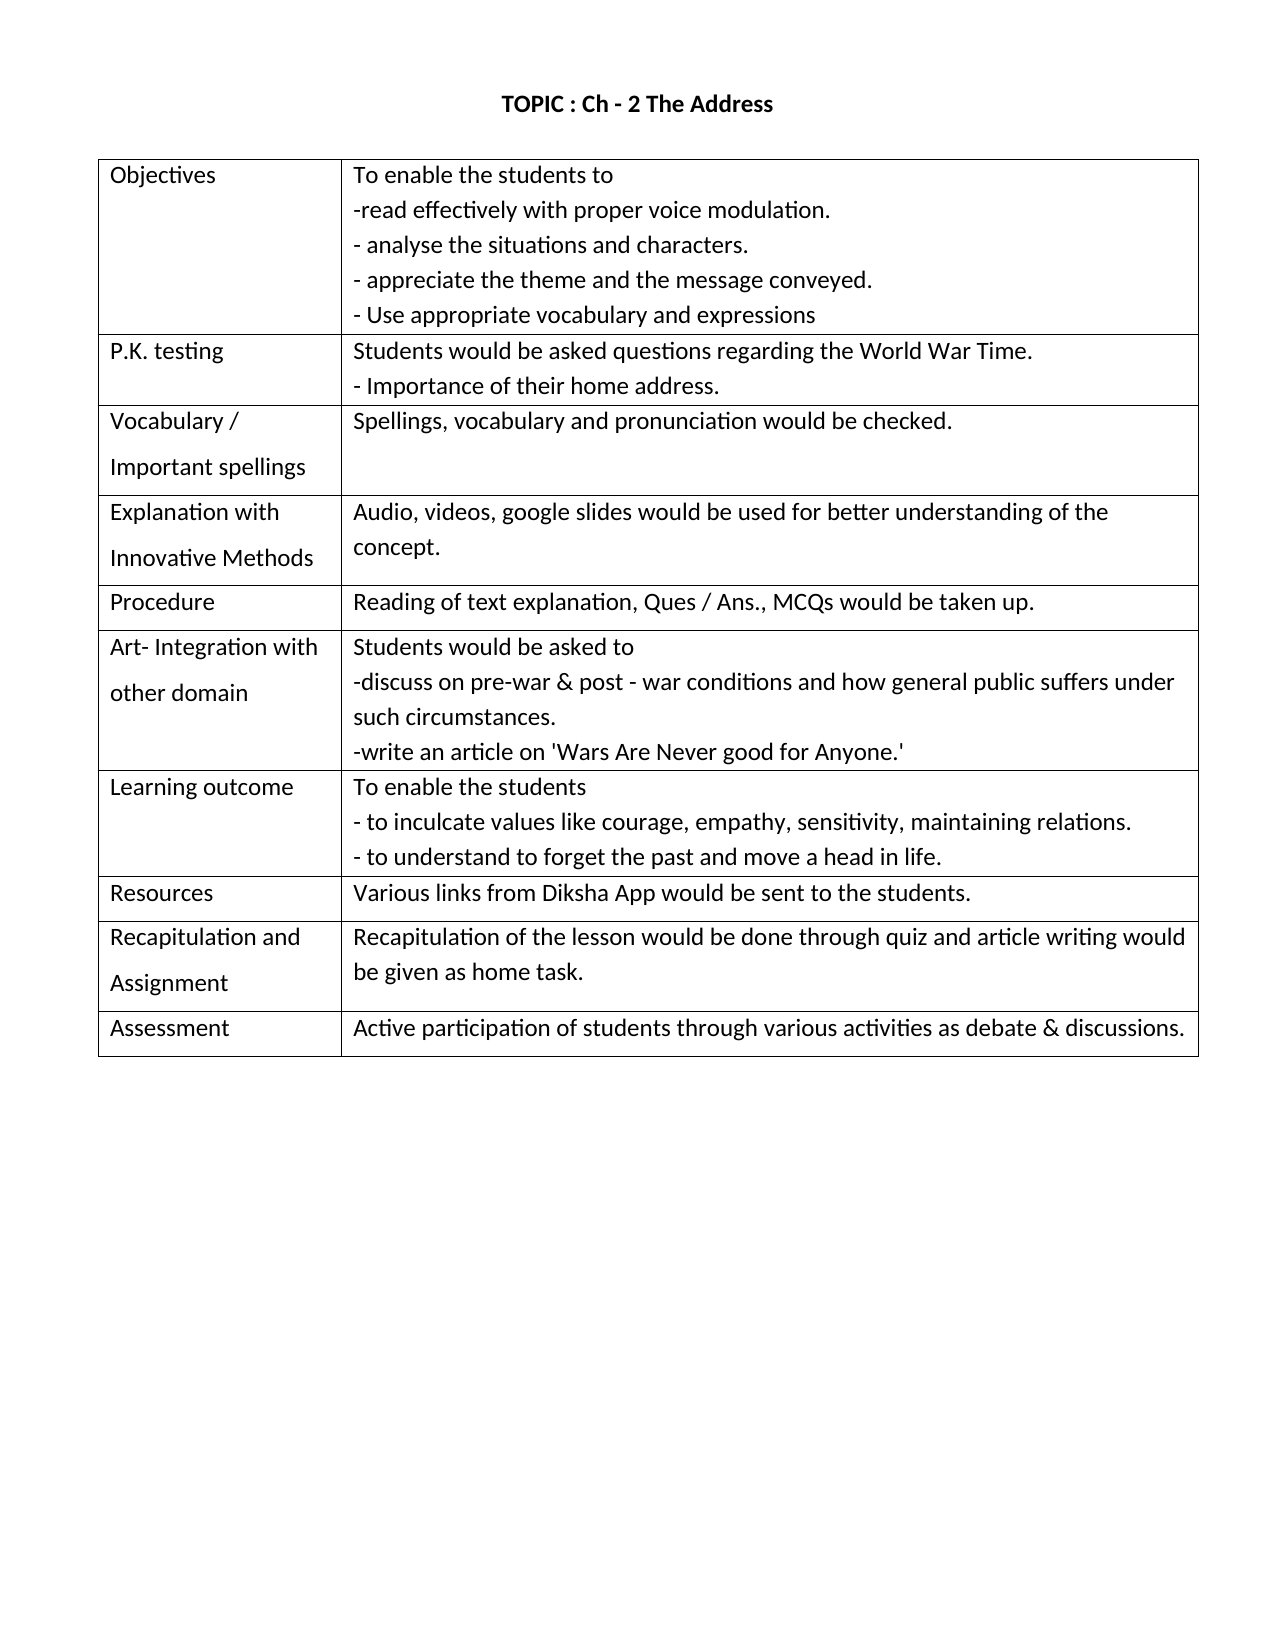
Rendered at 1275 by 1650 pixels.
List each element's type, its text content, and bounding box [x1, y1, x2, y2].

table_header Objectives [99, 160, 341, 334]
text TOPIC : Ch - 2 The Address [150, 89, 1125, 119]
table_cell Active participation of students through various activities as debate & discussions. [342, 1012, 1198, 1056]
table_cell Explanation with Innovative Methods [99, 496, 341, 585]
table_cell Recapitulation and Assignment [99, 922, 341, 1011]
table_cell P.K. testing [99, 335, 341, 404]
table_cell Audio, videos, google slides would be used for better understanding of the concept. [342, 496, 1198, 585]
table_cell Recapitulation of the lesson would be done through quiz and article writing would be given as home task. [342, 922, 1198, 1011]
table_cell Students would be asked to -discuss on pre-war & post - war conditions and how general public suffers under such circumstances. -write an article on 'Wars Are Never good for Anyone.' [342, 631, 1198, 770]
table_cell Procedure [99, 586, 341, 630]
table_cell Assessment [99, 1012, 341, 1056]
table_header To enable the students to -read effectively with proper voice modulation. - analyse the situations and characters. - appreciate the theme and the message conveyed. - Use appropriate vocabulary and expressions [342, 160, 1198, 334]
table_cell To enable the students - to inculcate values like courage, empathy, sensitivity, maintaining relations. - to understand to forget the past and move a head in life. [342, 771, 1198, 876]
table_cell Spellings, vocabulary and pronunciation would be checked. [342, 406, 1198, 495]
table_cell Art- Integration with other domain [99, 631, 341, 770]
table_cell Various links from Diksha App would be sent to the students. [342, 877, 1198, 921]
table_cell Vocabulary / Important spellings [99, 406, 341, 495]
table_cell Reading of text explanation, Ques / Ans., MCQs would be taken up. [342, 586, 1198, 630]
table_cell Learning outcome [99, 771, 341, 876]
table_cell Resources [99, 877, 341, 921]
table_cell Students would be asked questions regarding the World War Time. - Importance of their home address. [342, 335, 1198, 404]
